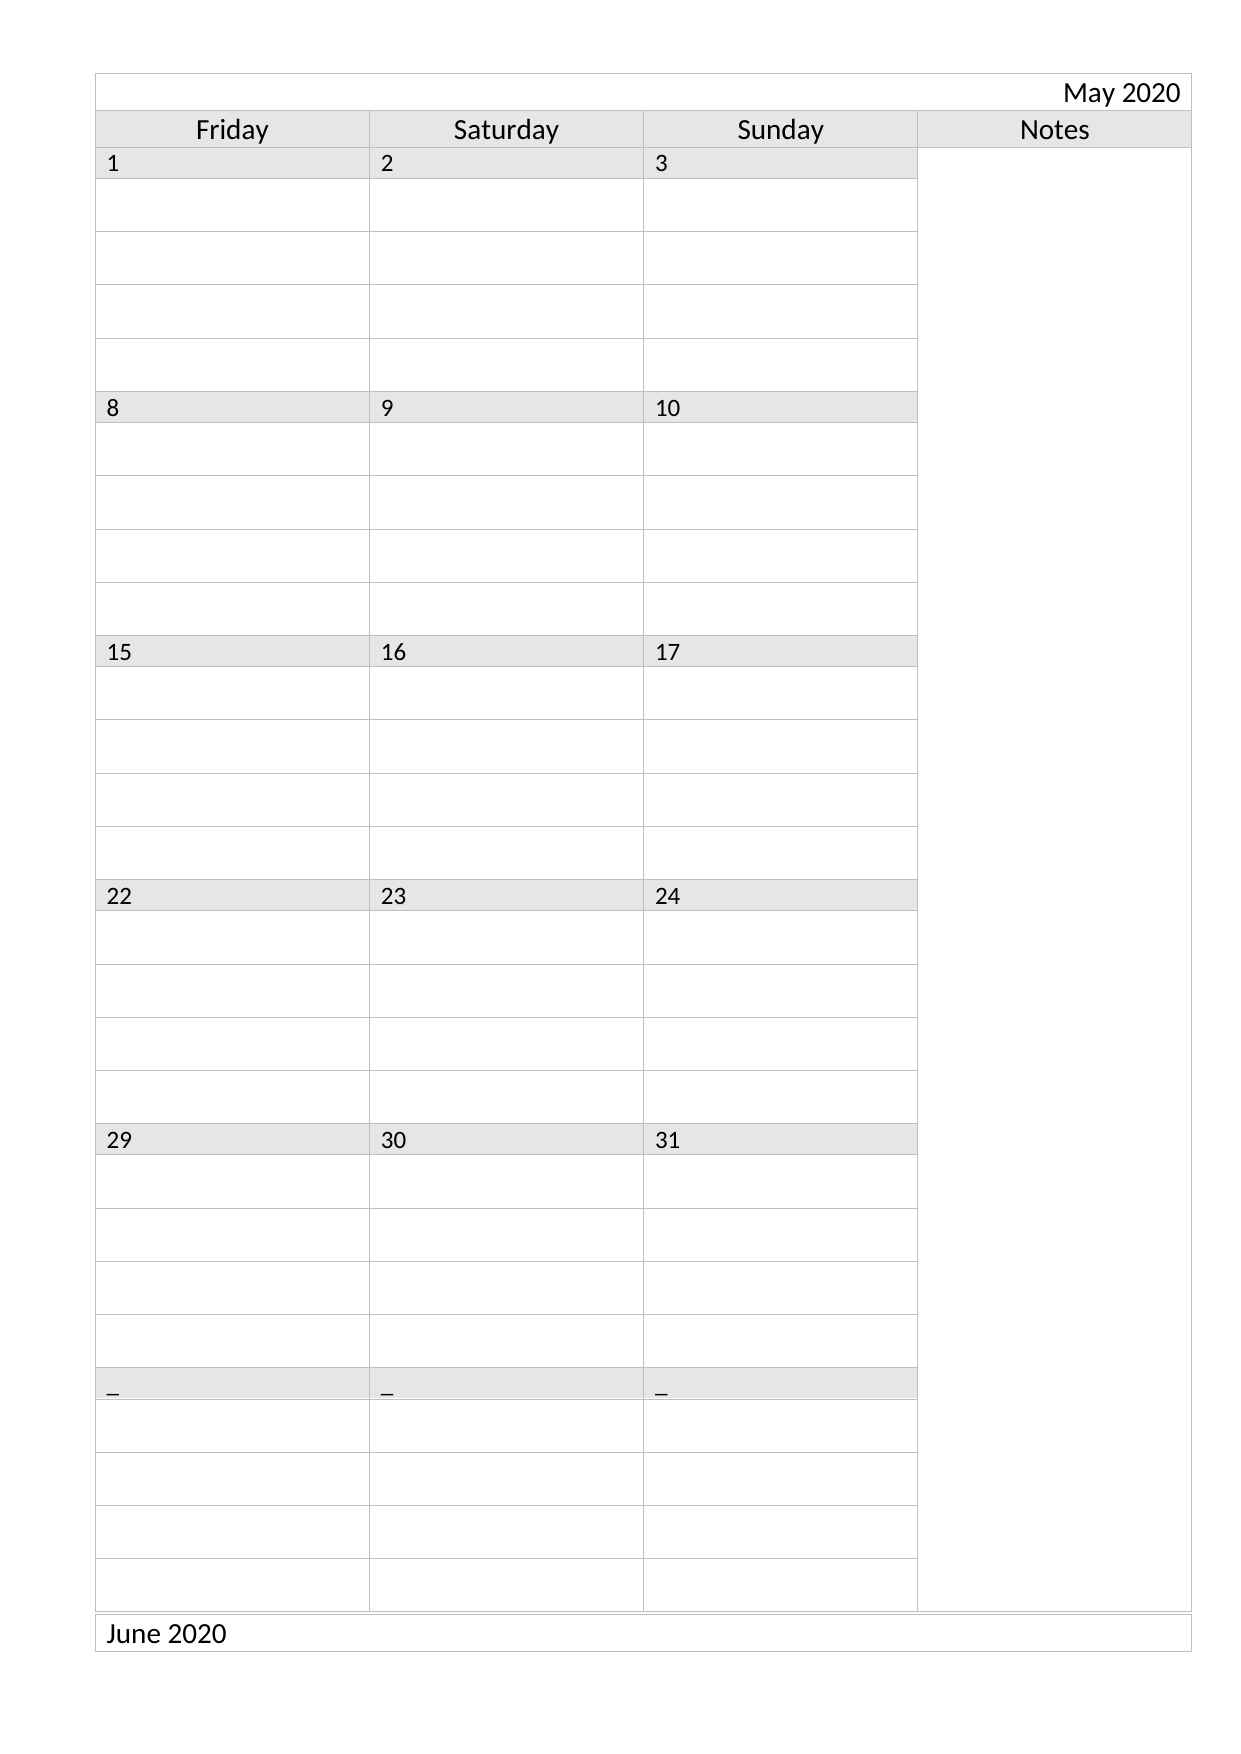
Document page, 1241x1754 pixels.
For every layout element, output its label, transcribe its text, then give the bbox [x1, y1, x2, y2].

table_cell [96, 1262, 369, 1314]
table_cell [370, 1315, 643, 1367]
table_cell [96, 1018, 369, 1070]
table_cell [644, 667, 917, 719]
table_cell [644, 1071, 917, 1123]
table_cell Saturday [370, 111, 643, 147]
table_cell [370, 1071, 643, 1123]
table_cell [644, 1018, 917, 1070]
table_cell [370, 583, 643, 635]
table_cell 16 [370, 636, 643, 666]
table_cell [96, 1071, 369, 1123]
table_cell [370, 1262, 643, 1314]
table_cell [370, 720, 643, 772]
table_cell [644, 965, 917, 1017]
table_cell [370, 965, 643, 1017]
table_cell 15 [96, 636, 369, 666]
table_cell [370, 1400, 643, 1452]
table_cell [644, 285, 917, 337]
table_cell [370, 530, 643, 582]
table_cell [918, 148, 1191, 1611]
table_cell [96, 530, 369, 582]
table_cell 9 [370, 392, 643, 422]
table_cell [96, 911, 369, 963]
table_cell [644, 339, 917, 391]
table_cell [370, 285, 643, 337]
table_cell [370, 774, 643, 826]
table_cell [370, 911, 643, 963]
table_cell 30 [370, 1124, 643, 1154]
table_cell [370, 1453, 643, 1505]
table_cell [644, 1209, 917, 1261]
table_cell [96, 423, 369, 475]
table_cell 24 [644, 880, 917, 910]
table_cell [644, 179, 917, 231]
table_cell [96, 1315, 369, 1367]
table_cell 8 [96, 392, 369, 422]
table_cell _ [370, 1368, 643, 1398]
table_cell 10 [644, 392, 917, 422]
table_cell [644, 476, 917, 528]
table_cell [370, 423, 643, 475]
table_cell [370, 339, 643, 391]
table_cell [96, 1559, 369, 1611]
table_cell [96, 476, 369, 528]
table_cell Friday [96, 111, 369, 147]
table_cell [644, 1506, 917, 1558]
table_cell 17 [644, 636, 917, 666]
table_cell 2 [370, 148, 643, 178]
table_cell _ [644, 1368, 917, 1398]
table_cell [370, 179, 643, 231]
table_cell [370, 1209, 643, 1261]
table_cell [96, 232, 369, 284]
table_cell [644, 720, 917, 772]
table_cell [96, 720, 369, 772]
table_cell [96, 1506, 369, 1558]
table_cell [644, 774, 917, 826]
table_cell [96, 774, 369, 826]
table_cell [644, 1400, 917, 1452]
table_cell [370, 476, 643, 528]
table_cell [370, 1155, 643, 1207]
table_header June 2020 [96, 1615, 1191, 1651]
table_cell [644, 1155, 917, 1207]
table_cell [644, 530, 917, 582]
table_cell [370, 232, 643, 284]
table_cell [644, 583, 917, 635]
table_cell [644, 232, 917, 284]
table_cell [370, 1018, 643, 1070]
table_cell [96, 1400, 369, 1452]
table_cell [644, 827, 917, 879]
table_cell [96, 285, 369, 337]
table_cell 22 [96, 880, 369, 910]
table_cell [644, 1262, 917, 1314]
table_cell [644, 911, 917, 963]
table_cell [370, 667, 643, 719]
table_cell [644, 1453, 917, 1505]
table_cell [96, 1155, 369, 1207]
table_cell [96, 1209, 369, 1261]
table_cell [644, 1315, 917, 1367]
table_cell 31 [644, 1124, 917, 1154]
table_cell [96, 667, 369, 719]
table_cell [96, 583, 369, 635]
table_cell Notes [918, 111, 1191, 147]
table_cell [370, 1559, 643, 1611]
table_cell 3 [644, 148, 917, 178]
table_cell [96, 179, 369, 231]
table_header May 2020 [96, 74, 1191, 110]
table_cell 23 [370, 880, 643, 910]
table_cell Sunday [644, 111, 917, 147]
table_cell 29 [96, 1124, 369, 1154]
table_cell [644, 423, 917, 475]
table_cell [370, 827, 643, 879]
table_cell [96, 965, 369, 1017]
table_cell [96, 1453, 369, 1505]
table_cell [96, 339, 369, 391]
table_cell [96, 827, 369, 879]
table_cell _ [96, 1368, 369, 1398]
table_cell [370, 1506, 643, 1558]
table_cell [644, 1559, 917, 1611]
table_cell 1 [96, 148, 369, 178]
